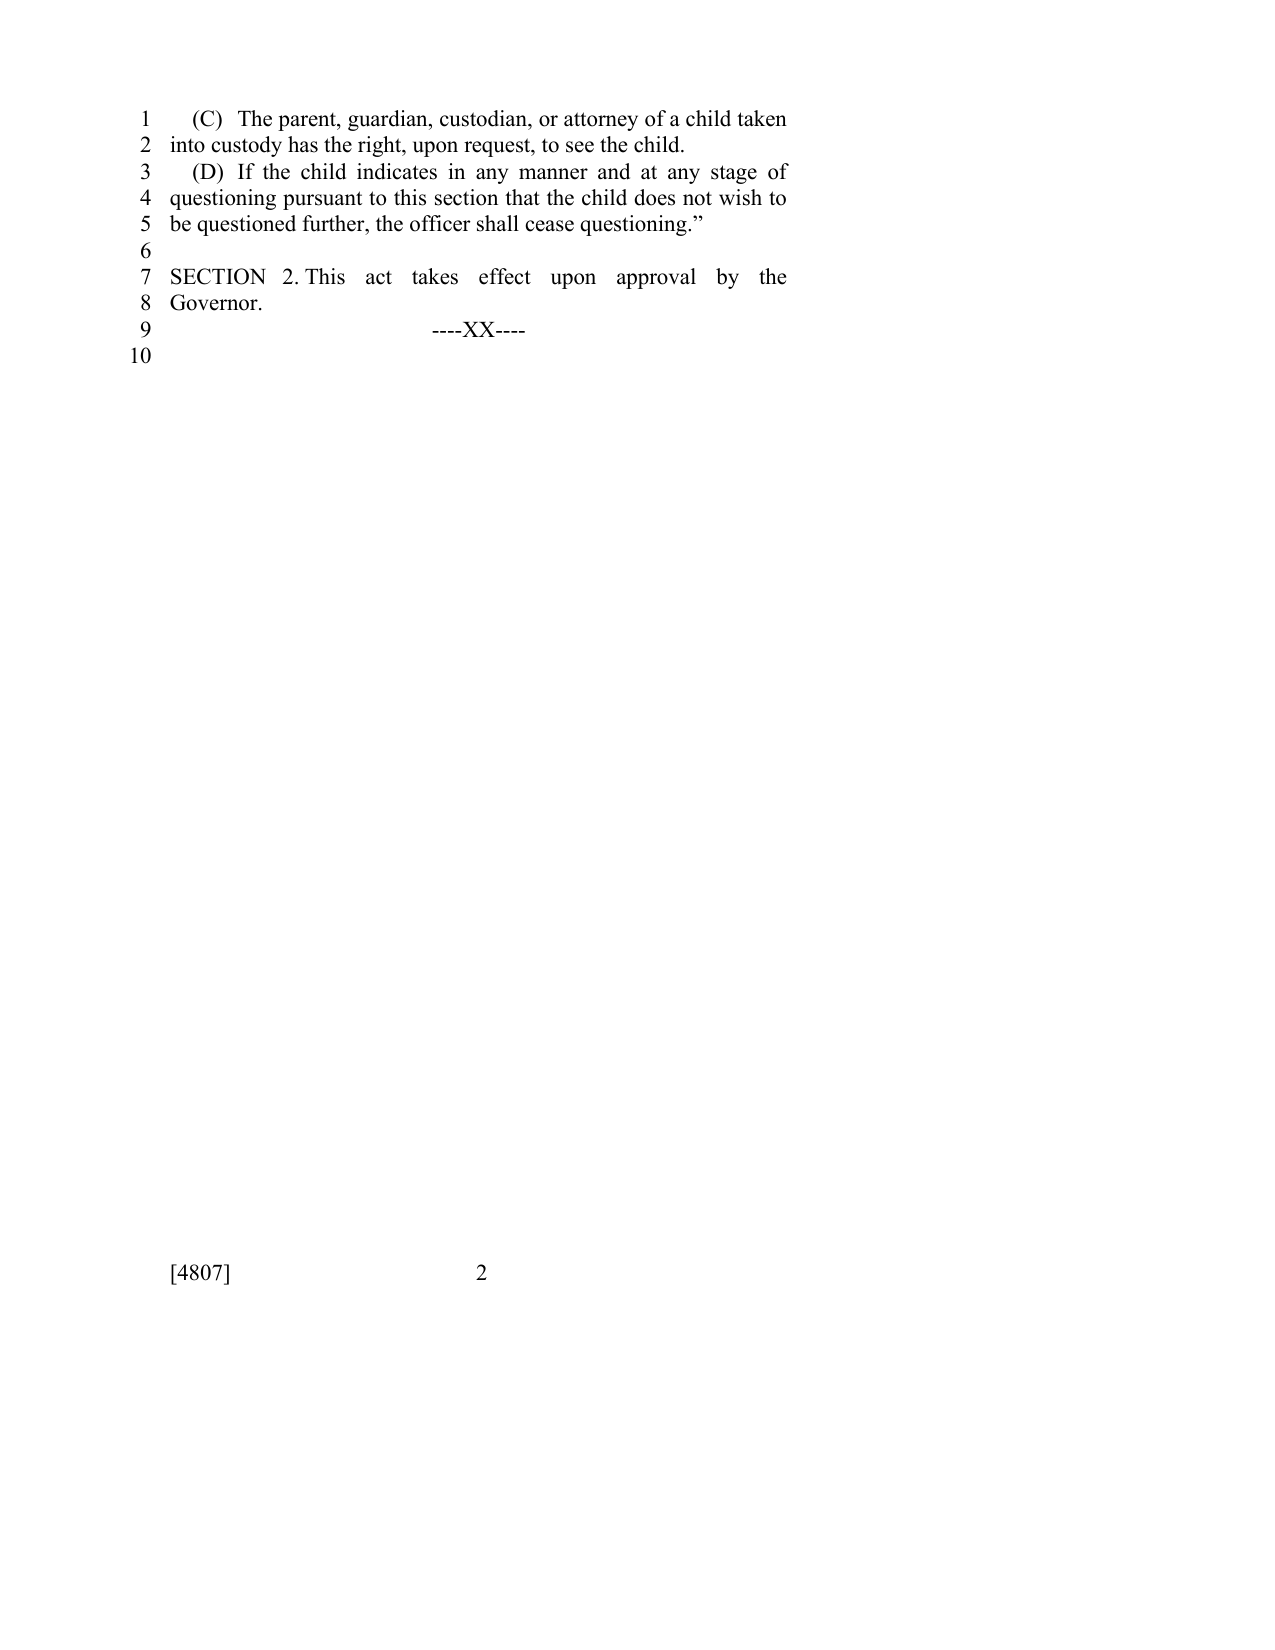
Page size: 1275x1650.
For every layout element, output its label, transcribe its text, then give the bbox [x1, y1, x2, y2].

text ----XX---- [169, 316, 787, 342]
text (D) If the child indicates in any manner and at any stage of questioning pursuant to this section that the child does not wish to be questioned further, the officer shall cease questioning.” [169, 158, 787, 237]
text SECTION 2. This act takes effect upon approval by the Governor. [169, 263, 787, 316]
text (C) The parent, guardian, custodian, or attorney of a child taken into custody has the right, upon request, to see the child. [169, 105, 787, 158]
